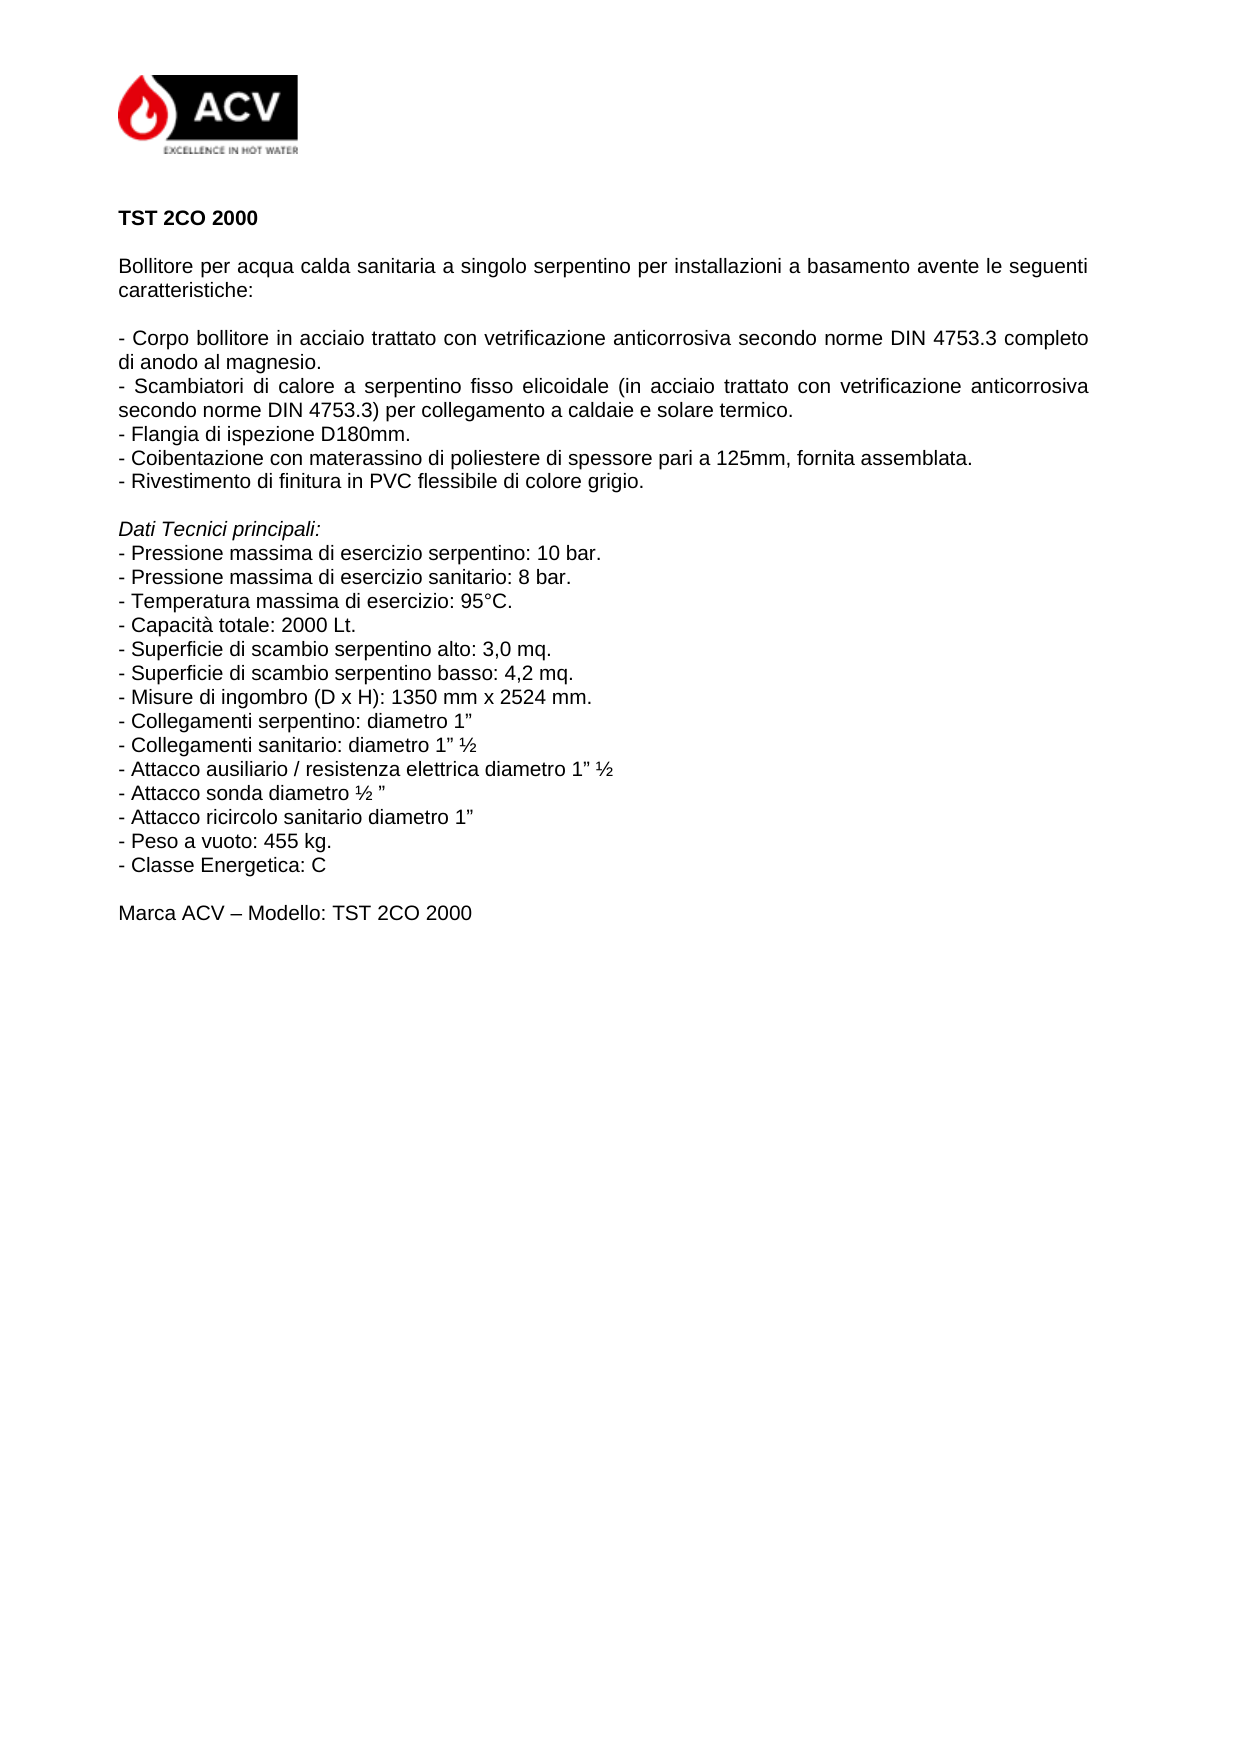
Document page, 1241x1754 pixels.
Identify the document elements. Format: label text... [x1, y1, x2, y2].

text - Attacco ausiliario / resistenza elettrica diametro ½ [118, 757, 1090, 781]
text - Coibentazione con materassino di poliestere di spessore pari a 125mm, fornita assemblata. [118, 445, 1090, 469]
text - Flangia di ispezione D180mm. [118, 421, 1090, 445]
text - Rivestimento di finitura in PVC flessibile di colore grigio. [118, 469, 1090, 493]
text - Temperatura massima di esercizio: 95°C. [118, 589, 1090, 613]
picture [118, 75, 298, 154]
text - Collegamenti serpentino: diametro [118, 709, 1090, 733]
text TST 2CO 2000 [118, 206, 1090, 230]
text - Pressione massima di esercizio serpentino: 10 bar. [118, 541, 1090, 565]
text Dati Tecnici principali: [118, 517, 1090, 541]
text - Collegamenti sanitario: diametro ½ [118, 733, 1090, 757]
text - Scambiatori di calore a serpentino fisso elicoidale (in acciaio trattato con vetrificazione anticorrosiva secondo norme DIN 4753.3) per collegamento a caldaie e solare termico. [118, 373, 1090, 421]
text Bollitore per acqua calda sanitaria a singolo serpentino per installazioni a basamento avente le seguenti caratteristiche: [118, 254, 1090, 302]
text - Classe Energetica: C [118, 853, 1090, 877]
text - Attacco ricircolo sanitario diametro 1” [118, 805, 1090, 829]
text Marca ACV – Modello: TST 2CO 2000 [118, 901, 1090, 924]
text - Corpo bollitore in acciaio trattato con vetrificazione anticorrosiva secondo norme DIN 4753.3 completo di anodo al magnesio. [118, 326, 1090, 373]
text - Capacità totale: 2000 Lt. [118, 613, 1090, 637]
text - Pressione massima di esercizio sanitario: 8 bar. [118, 565, 1090, 589]
text - Misure di ingombro (D x H): 1350 mm x 2524 mm. [118, 685, 1090, 709]
text - Superficie di scambio serpentino alto: 3,0 mq. [118, 637, 1090, 661]
text - Attacco sonda diametro ½ ” [118, 781, 1090, 805]
text - Peso a vuoto: 455 kg. [118, 829, 1090, 853]
text - Superficie di scambio serpentino basso: 4,2 mq. [118, 661, 1090, 685]
